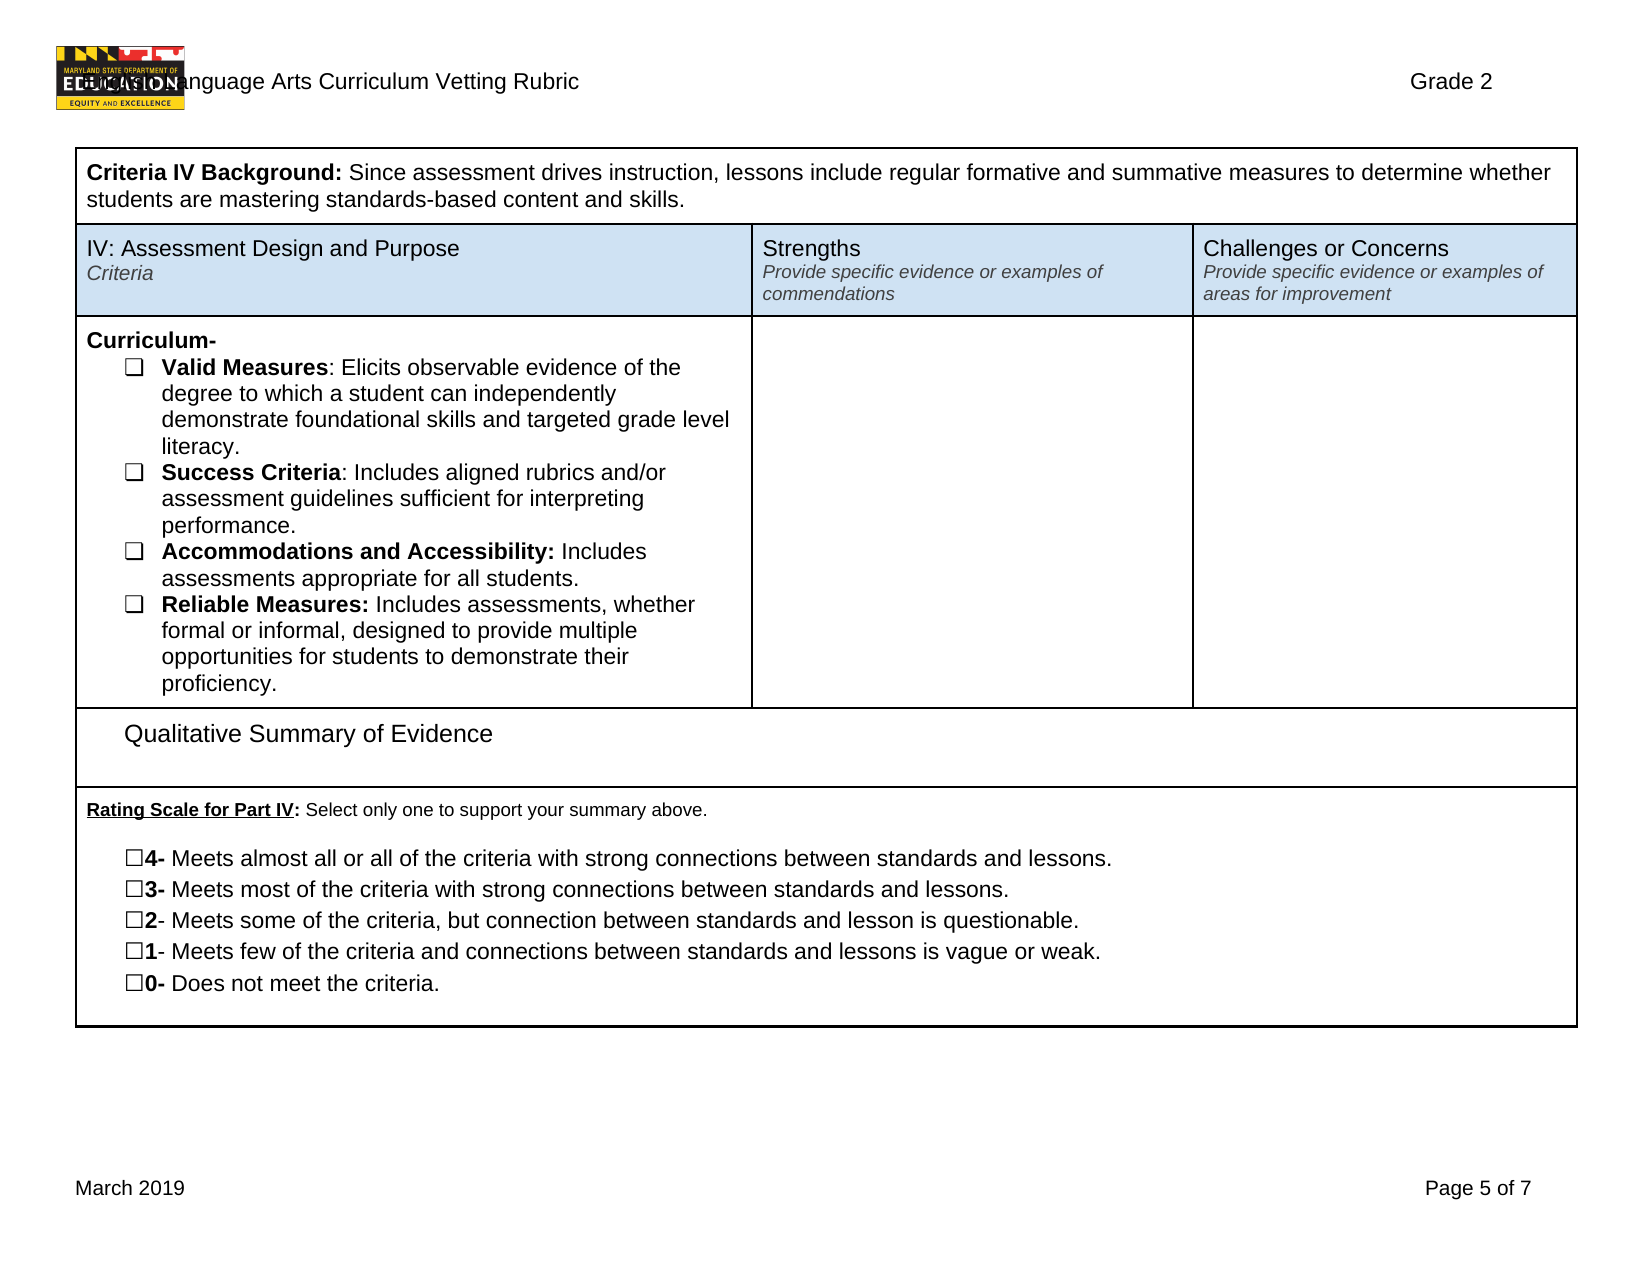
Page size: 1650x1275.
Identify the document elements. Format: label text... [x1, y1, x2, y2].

table_cell [1194, 317, 1576, 707]
picture [56, 46, 185, 110]
table_cell Rating Scale for Part IV: Select only one to support your summary above. 4- Meets almost all or all of the criteria with strong connections between standards and lessons. 3- Meets most of the criteria with strong connections between standards and lessons. 2- Meets some of the criteria, but connection between standards and lesson is questionable. 1- Meets few of the criteria and connections between standards and lessons is vague or weak. 0- Does not meet the criteria. [77, 788, 1576, 1025]
table_cell [753, 317, 1192, 707]
table_cell Curriculum- Valid Measures: Elicits observable evidence of the degree to which a student can independently demonstrate foundational skills and targeted grade level literacy. Success Criteria: Includes aligned rubrics and/or assessment guidelines sufficient for interpreting performance. Accommodations and Accessibility: Includes assessments appropriate for all students. Reliable Measures: Includes assessments, whether formal or informal, designed to provide multiple opportunities for students to demonstrate their proficiency. [77, 317, 751, 707]
table_cell Qualitative Summary of Evidence [77, 709, 1576, 786]
table_cell IV: Assessment Design and Purpose Criteria [77, 225, 751, 315]
table_cell Criteria IV Background: Since assessment drives instruction, lessons include regular formative and summative measures to determine whether students are mastering standards-based content and skills. [77, 149, 1576, 222]
table_cell Challenges or Concerns Provide specific evidence or examples of areas for improvement [1194, 225, 1576, 315]
table_cell Strengths Provide specific evidence or examples of commendations [753, 225, 1192, 315]
